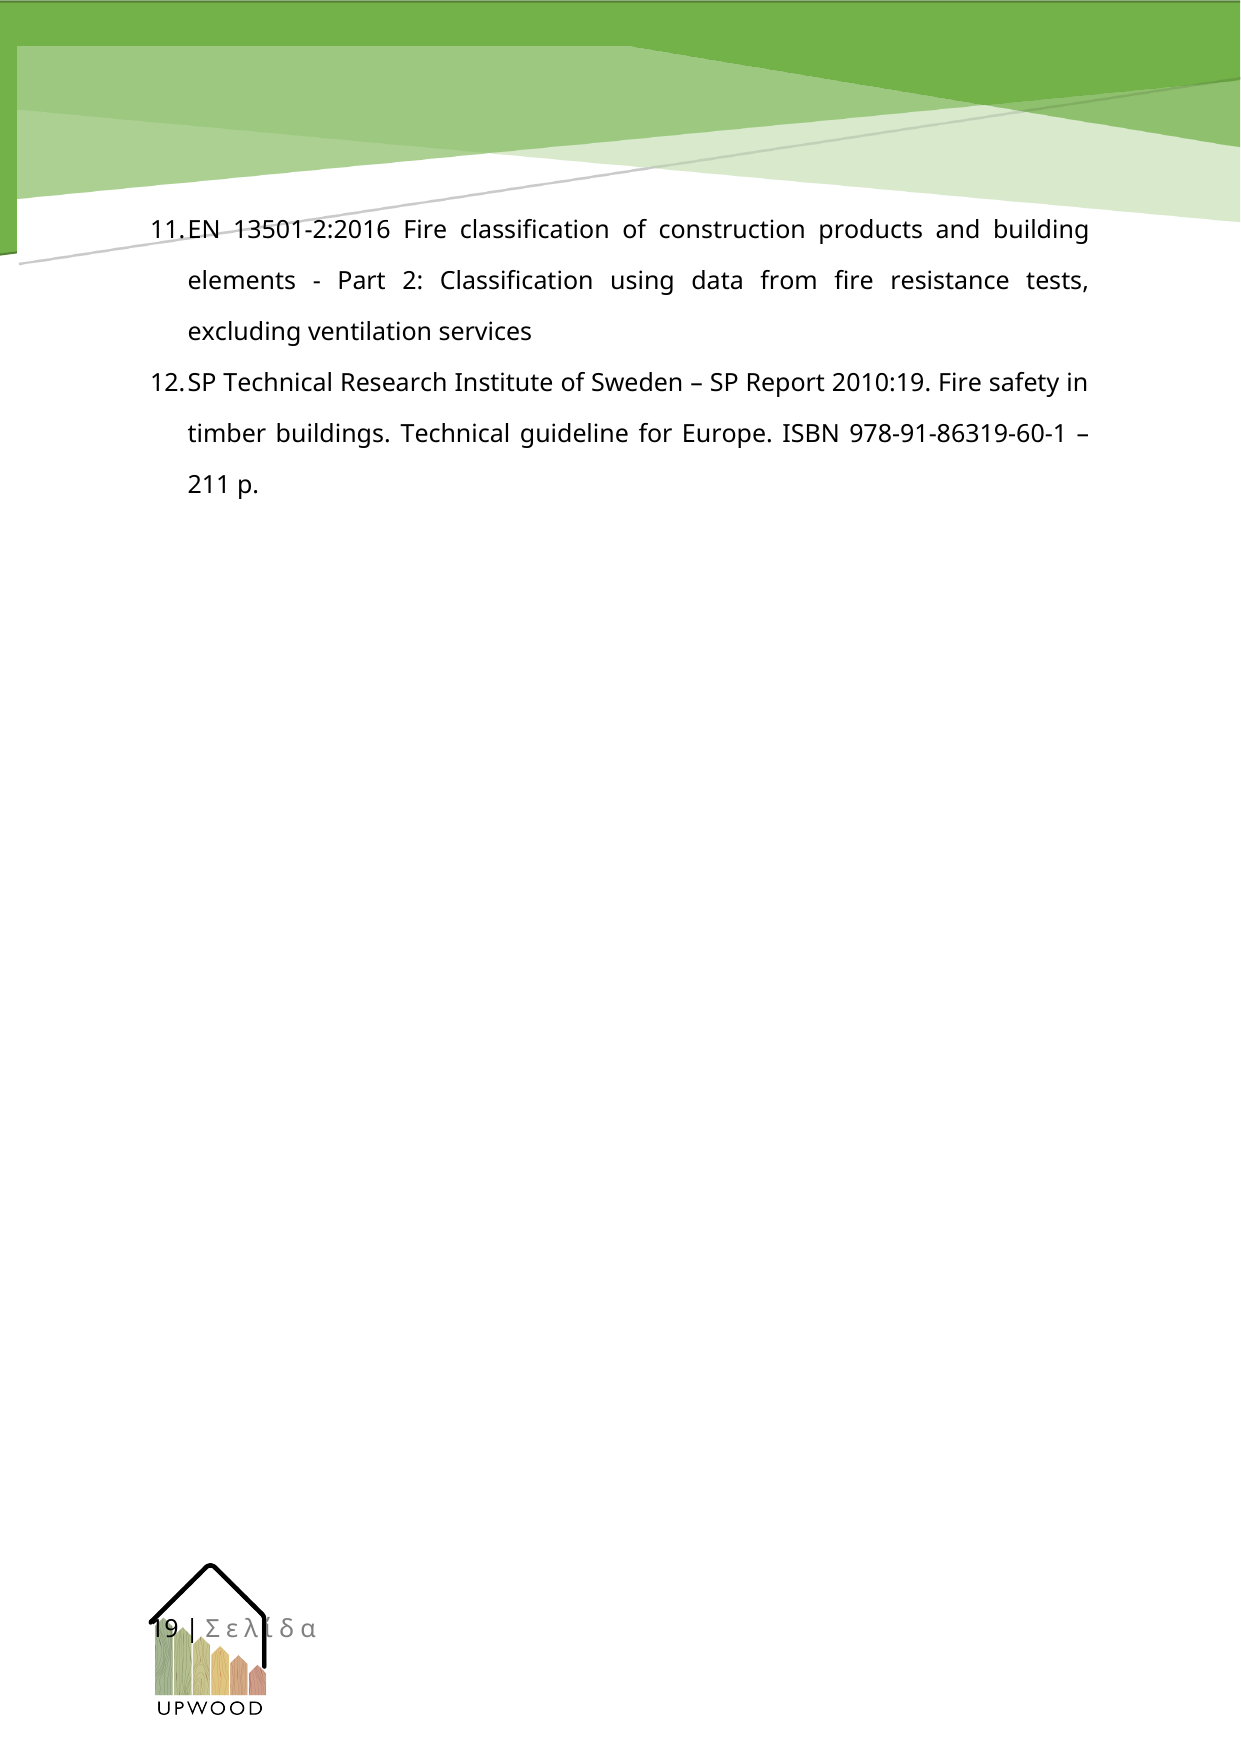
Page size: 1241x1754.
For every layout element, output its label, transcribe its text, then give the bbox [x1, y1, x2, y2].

list SP Technical Research Institute of Sweden – SP Report 2010:19. Fire safety in timber buildings. Technical guideline for Europe. ISBN 978-91-86319-60-1 – 211 p. [150, 364, 1090, 501]
picture [17, 46, 1241, 283]
list EN 13501-2:2016 Fire classification of construction products and building elements - Part 2: Classification using data from fire resistance tests, excluding ventilation services [150, 211, 1090, 347]
picture [148, 1563, 267, 1715]
